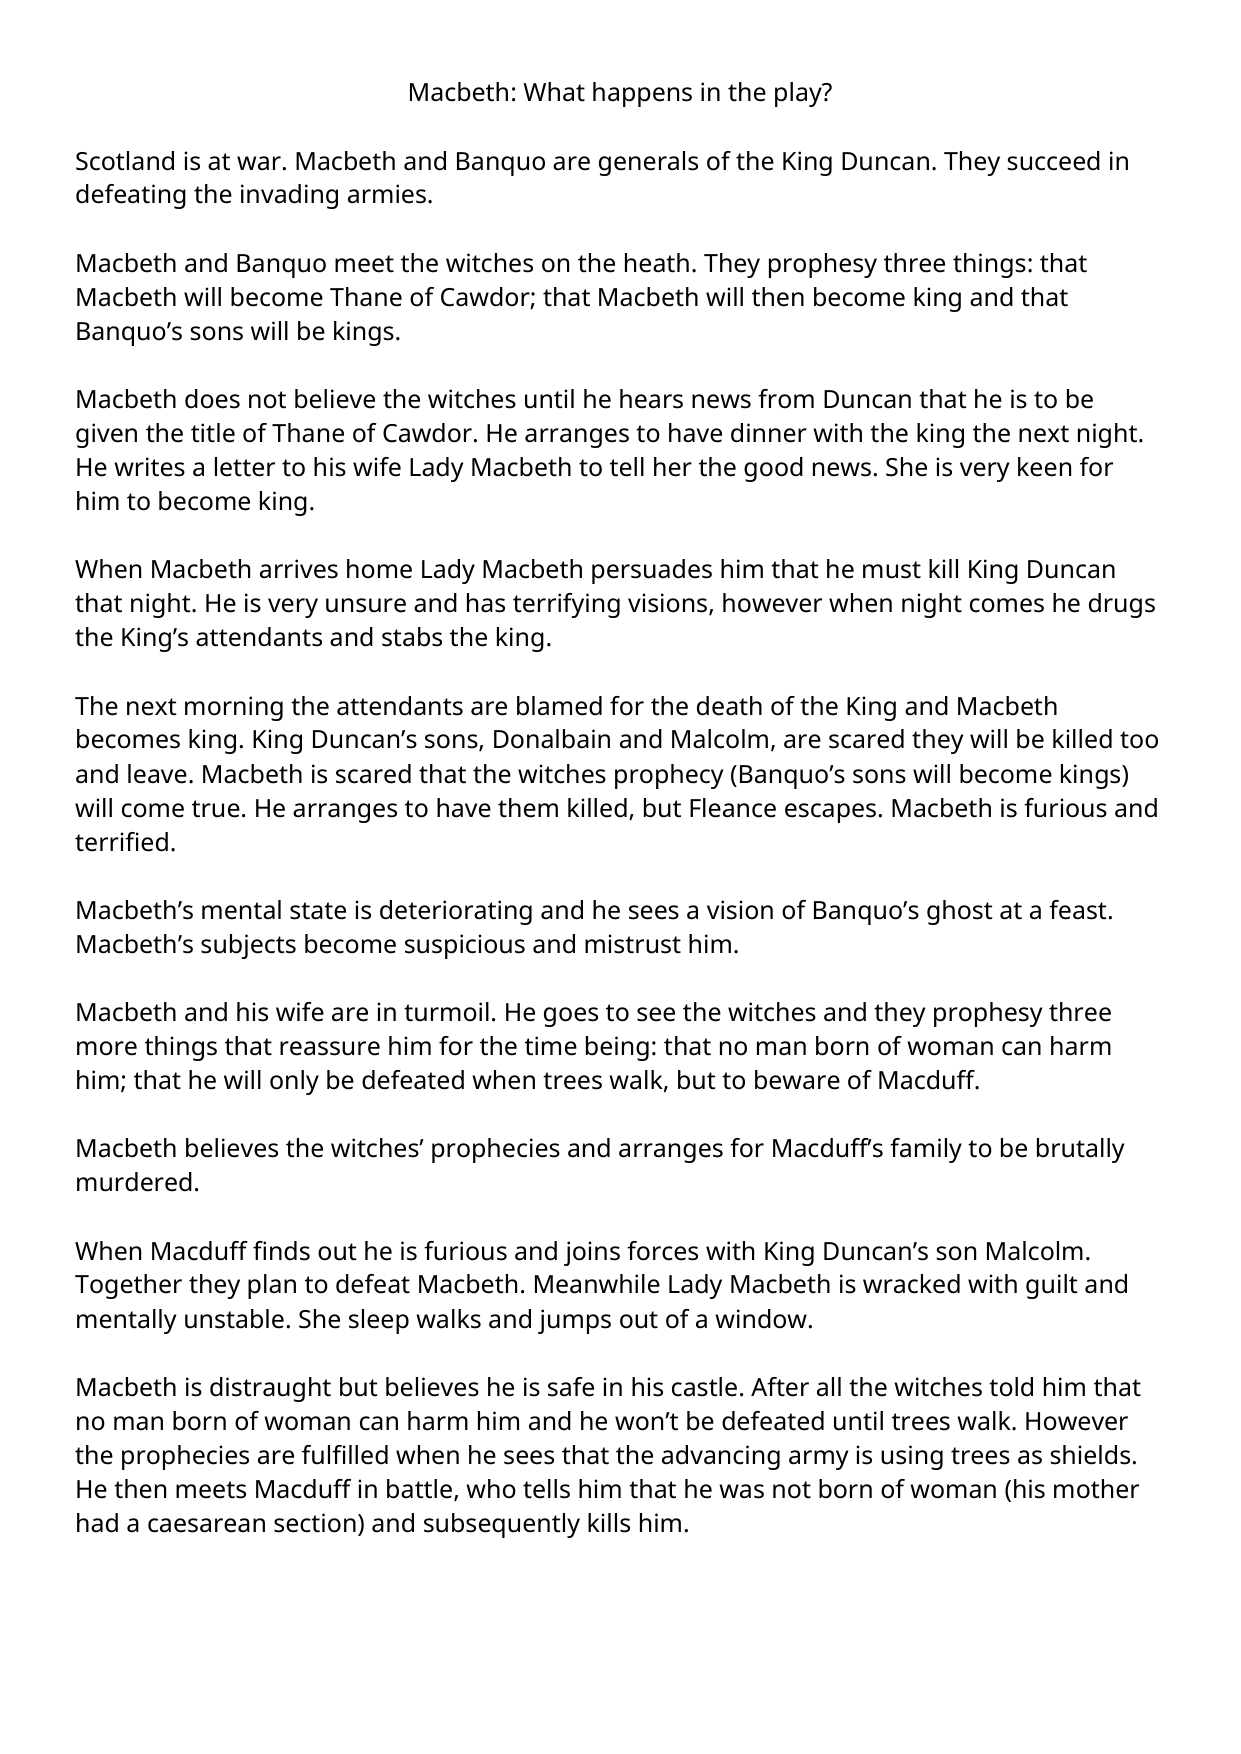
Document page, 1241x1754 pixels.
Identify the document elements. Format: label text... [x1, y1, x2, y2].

text Macbeth and Banquo meet the witches on the heath. They prophesy three things: that Macbeth will become Thane of Cawdor; that Macbeth will then become king and that Banquo’s sons will be kings. [75, 245, 1165, 347]
text Scotland is at war. Macbeth and Banquo are generals of the King Duncan. They succeed in defeating the invading armies. [75, 143, 1165, 211]
text Macbeth and his wife are in turmoil. He goes to see the witches and they prophesy three more things that reassure him for the time being: that no man born of woman can harm him; that he will only be defeated when trees walk, but to beware of Macduff. [75, 995, 1165, 1097]
text The next morning the attendants are blamed for the death of the King and Macbeth becomes king. King Duncan’s sons, Donalbain and Malcolm, are scared they will be killed too and leave. Macbeth is scared that the witches prophecy (Banquo’s sons will become kings) will come true. He arranges to have them killed, but Fleance escapes. Macbeth is furious and terrified. [75, 688, 1165, 858]
text Macbeth does not believe the witches until he hears news from Duncan that he is to be given the title of Thane of Cawdor. He arranges to have dinner with the king the next night. He writes a letter to his wife Lady Macbeth to tell her the good news. She is very keen for him to become king. [75, 382, 1165, 518]
text When Macbeth arrives home Lady Macbeth persuades him that he must kill King Duncan that night. He is very unsure and has terrifying visions, however when night comes he drugs the King’s attendants and stabs the king. [75, 552, 1165, 654]
text Macbeth: What happens in the play? [75, 75, 1165, 109]
text Macbeth’s mental state is deteriorating and he sees a vision of Banquo’s ghost at a feast. Macbeth’s subjects become suspicious and mistrust him. [75, 892, 1165, 961]
text Macbeth is distraught but believes he is safe in his castle. After all the witches told him that no man born of woman can harm him and he won’t be defeated until trees walk. However the prophecies are fulfilled when he sees that the advancing army is using trees as shields. He then meets Macduff in battle, who tells him that he was not born of woman (his mother had a caesarean section) and subsequently kills him. [75, 1369, 1165, 1540]
text When Macduff finds out he is furious and joins forces with King Duncan’s son Malcolm. Together they plan to defeat Macbeth. Meanwhile Lady Macbeth is wracked with guilt and mentally unstable. She sleep walks and jumps out of a window. [75, 1233, 1165, 1335]
text Macbeth believes the witches’ prophecies and arranges for Macduff’s family to be brutally murdered. [75, 1131, 1165, 1199]
